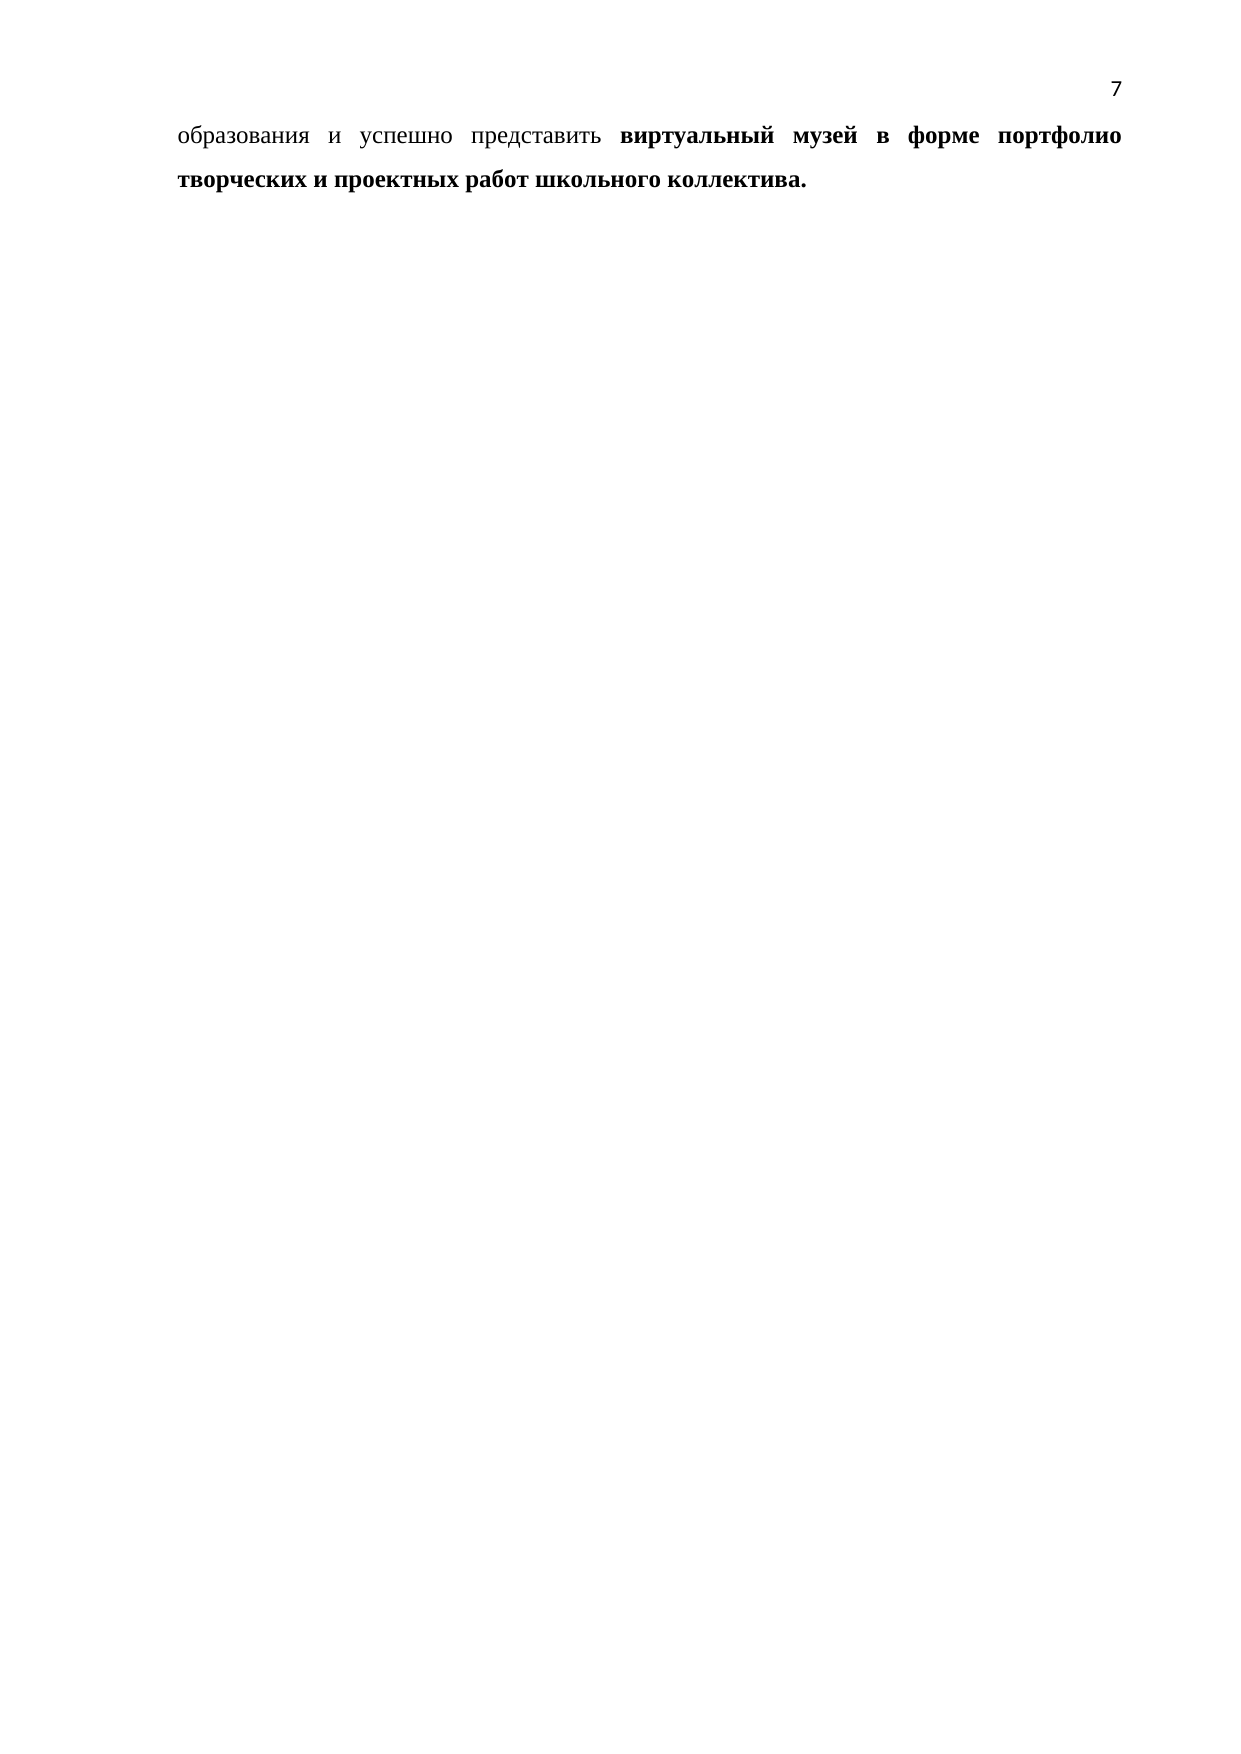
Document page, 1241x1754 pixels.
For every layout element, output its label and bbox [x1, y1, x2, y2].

text [177, 121, 1122, 192]
